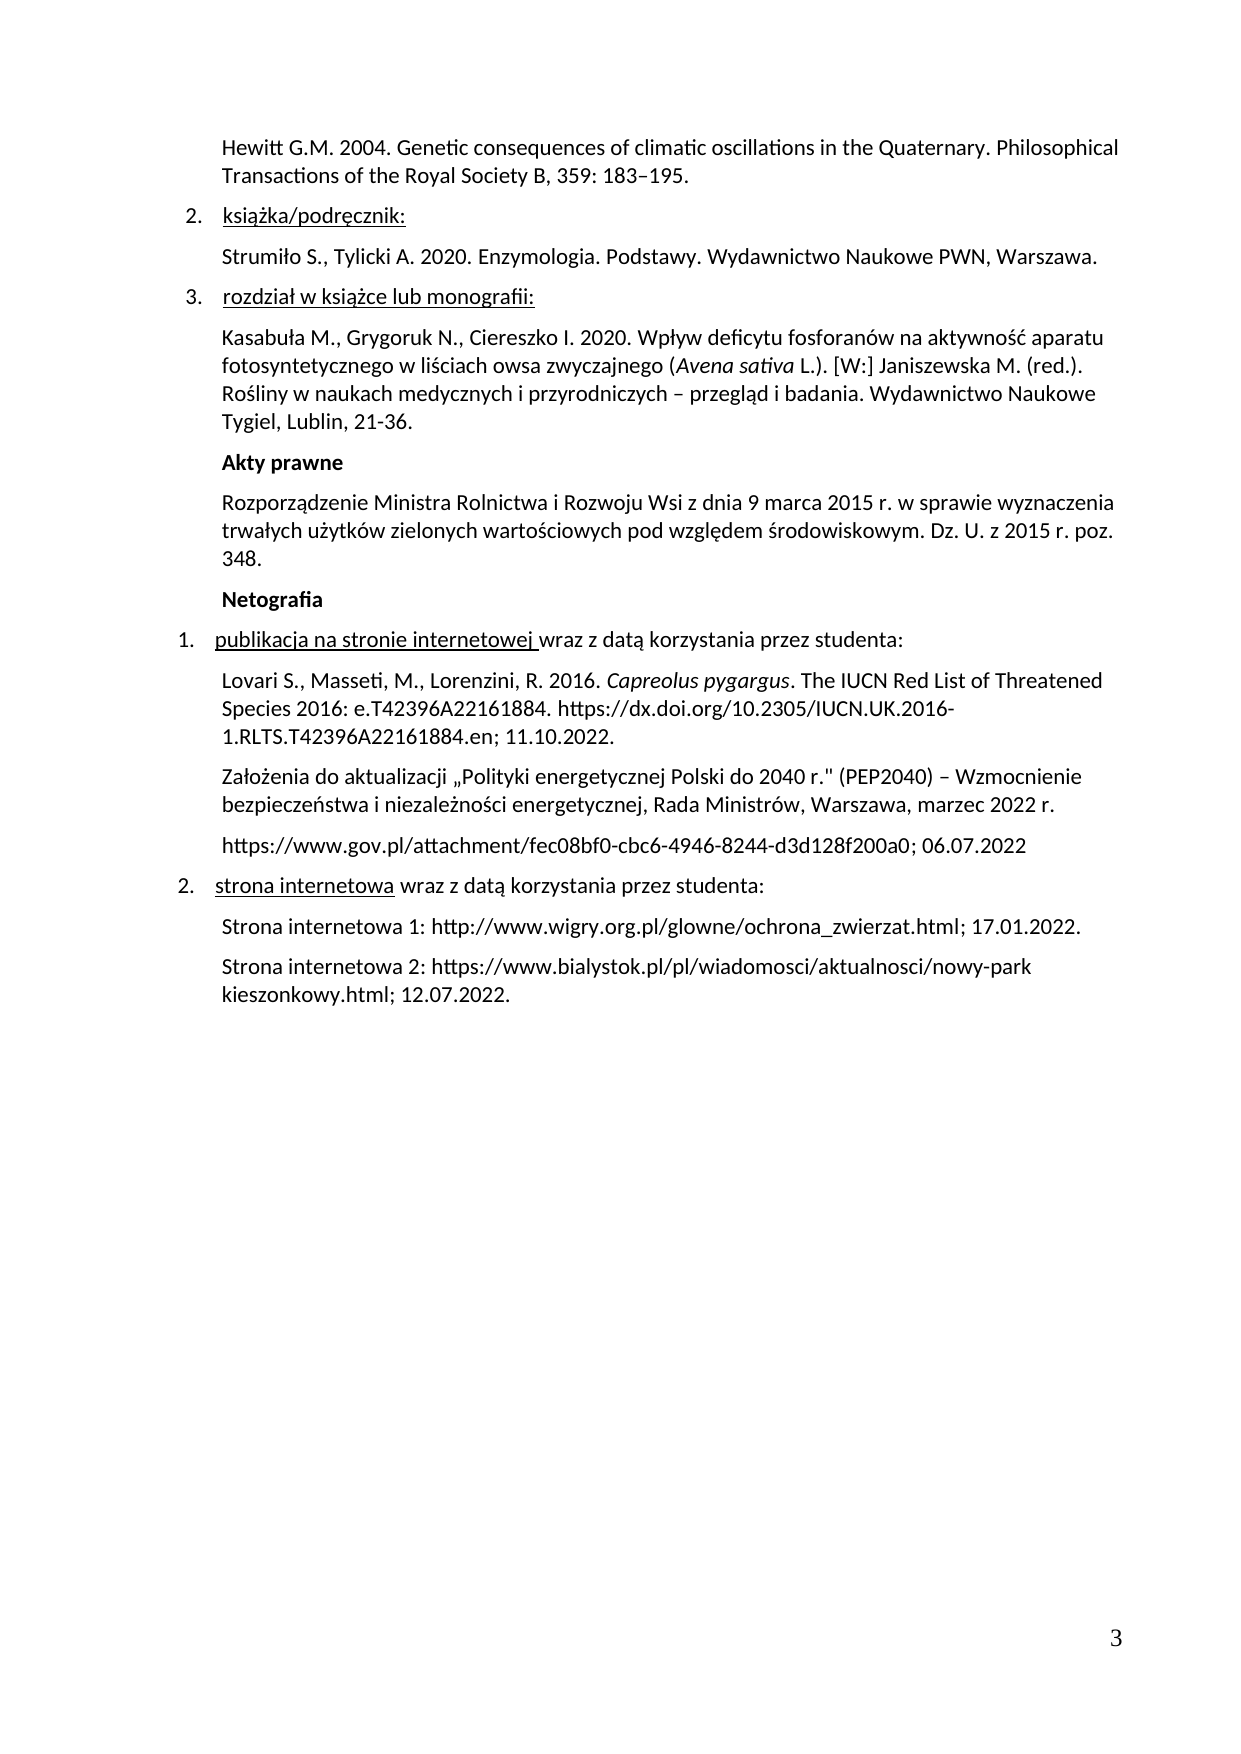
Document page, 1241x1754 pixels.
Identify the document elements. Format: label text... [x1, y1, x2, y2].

text Rozporządzenie Ministra Rolnictwa i Rozwoju Wsi z dnia 9 marca 2015 r. w sprawie wyznaczenia trwałych użytków zielonych wartościowych pod względem środowiskowym. Dz. U. z 2015 r. poz. 348. [222, 488, 1122, 572]
text Strona internetowa 1: http://www.wigry.org.pl/glowne/ochrona_zwierzat.html; 17.01.2022. [222, 912, 1122, 940]
list rozdział w książce lub monografii: [185, 282, 1122, 311]
text Akty prawne [222, 448, 1122, 476]
text Strona internetowa 2: https://www.bialystok.pl/pl/wiadomosci/aktualnosci/nowy-park kieszonkowy.html; 12.07.2022. [222, 952, 1122, 1008]
list strona internetowa wraz z datą korzystania przez studenta: [177, 871, 1122, 899]
text Założenia do aktualizacji „Polityki energetycznej Polski do 2040 r." (PEP2040) – Wzmocnienie bezpieczeństwa i niezależności energetycznej, Rada Ministrów, Warszawa, marzec 2022 r. [222, 762, 1122, 818]
text Hewitt G.M. 2004. Genetic consequences of climatic oscillations in the Quaternary. Philosophical Transactions of the Royal Society B, 359: 183–195. [222, 133, 1122, 189]
list książka/podręcznik: [185, 201, 1122, 229]
text Strumiło S., Tylicki A. 2020. Enzymologia. Podstawy. Wydawnictwo Naukowe PWN, Warszawa. [222, 242, 1122, 270]
list publikacja na stronie internetowej wraz z datą korzystania przez studenta: [177, 625, 1122, 653]
text Netografia [222, 585, 1122, 613]
text Lovari S., Masseti, M., Lorenzini, R. 2016. Capreolus pygargus. The IUCN Red List of Threatened Species 2016: e.T42396A22161884. https://dx.doi.org/10.2305/IUCN.UK.2016-1.RLTS.T42396A22161884.en; 11.10.2022. [222, 666, 1122, 750]
text https://www.gov.pl/attachment/fec08bf0-cbc6-4946-8244-d3d128f200a0; 06.07.2022 [222, 831, 1122, 859]
text Kasabuła M., Grygoruk N., Ciereszko I. 2020. Wpływ deficytu fosforanów na aktywność aparatu fotosyntetycznego w liściach owsa zwyczajnego (Avena sativa L.). [W:] Janiszewska M. (red.). Rośliny w naukach medycznych i przyrodniczych – przegląd i badania. Wydawnictwo Naukowe Tygiel, Lublin, 21-36. [222, 323, 1122, 435]
